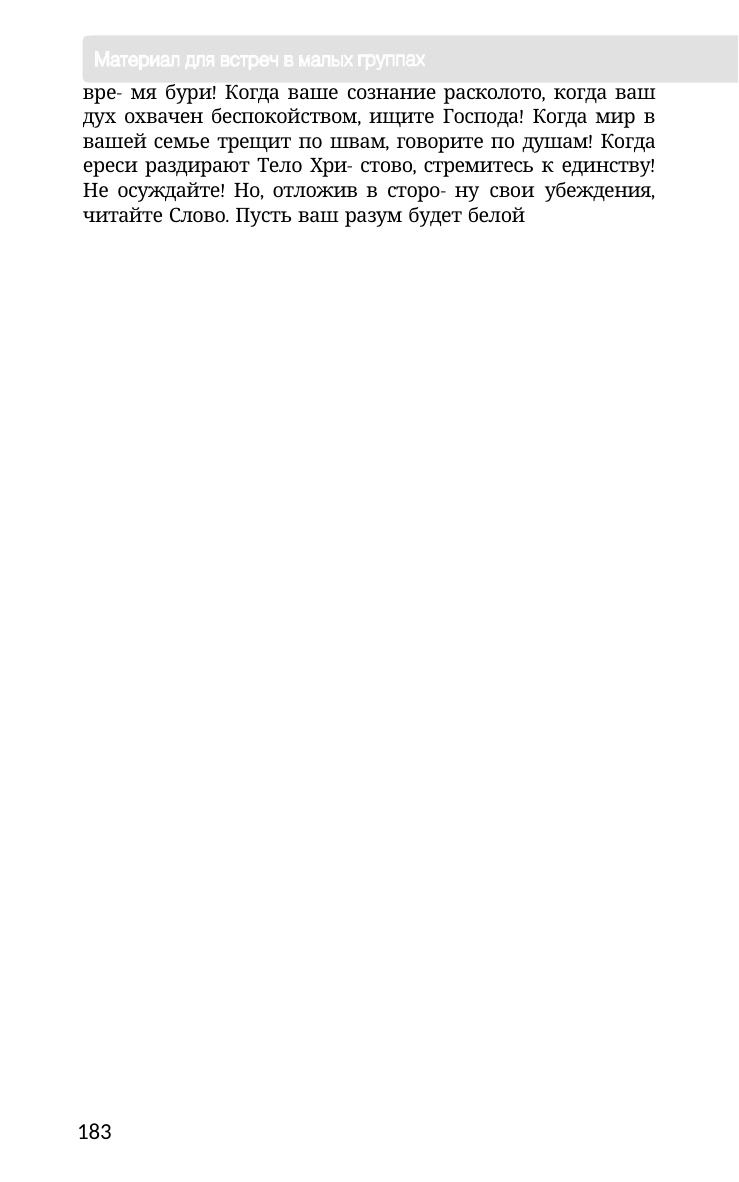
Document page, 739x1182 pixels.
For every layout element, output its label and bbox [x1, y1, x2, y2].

picture [358, 54, 425, 70]
text [83, 81, 656, 227]
picture [95, 51, 353, 70]
